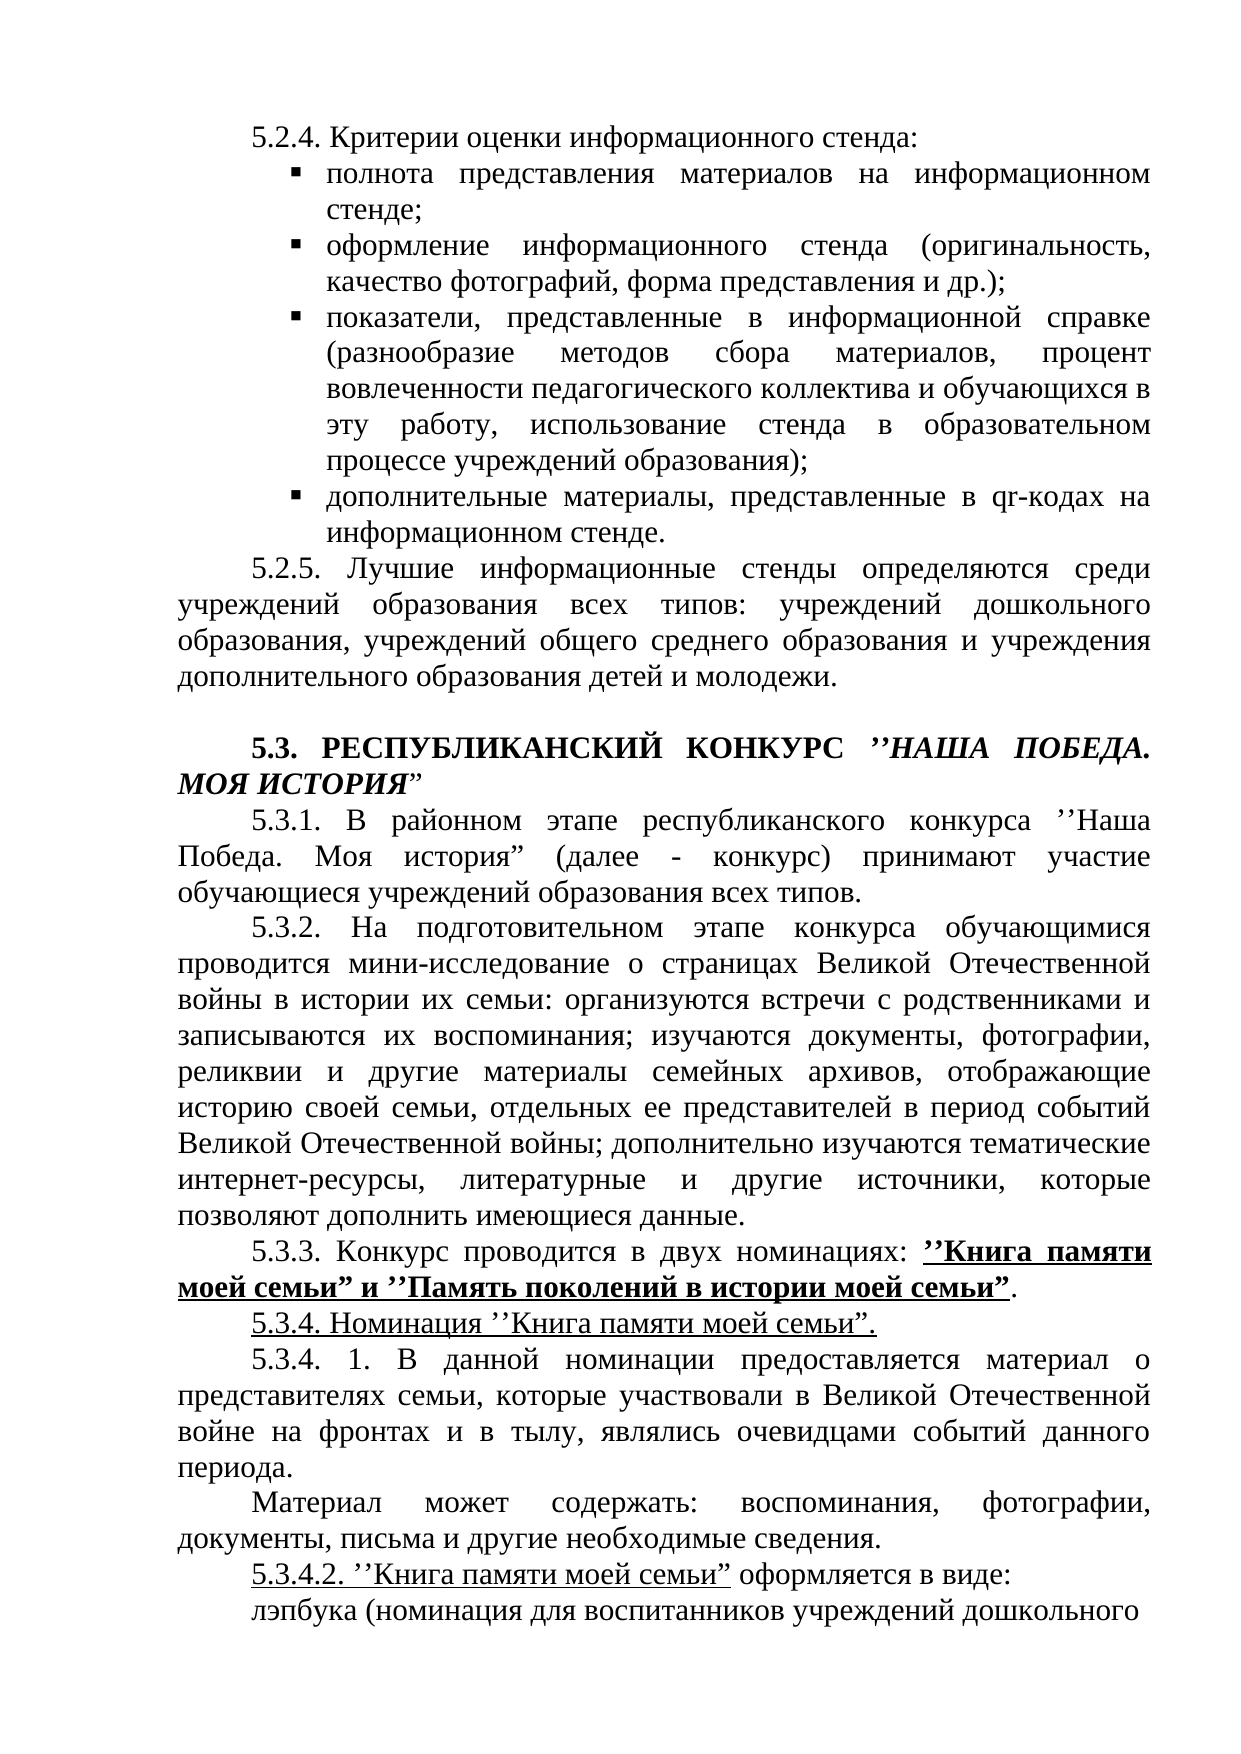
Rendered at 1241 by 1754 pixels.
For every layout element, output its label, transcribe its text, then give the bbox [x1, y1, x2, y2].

text 5.3.3. Конкурс проводится в двух номинациях: ’’Книга памяти моей семьи” и ’’Память поколений в истории моей семьи”. [177, 1232, 1152, 1304]
text 5.3.2. На подготовительном этапе конкурса обучающимися проводится мини-исследование о страницах Великой Отечественной войны в истории их семьи: организуются встречи с родственниками и записываются их воспоминания; изучаются документы, фотографии, реликвии и другие материалы семейных архивов, отображающие историю своей семьи, отдельных ее представителей в период событий Великой Отечественной войны; дополнительно изучаются тематические интернет-ресурсы, литературные и другие источники, которые позволяют дополнить имеющиеся данные. [177, 909, 1152, 1232]
list полнота представления материалов на информационном стенде; [288, 154, 1152, 226]
text 5.3. РЕСПУБЛИКАНСКИЙ КОНКУРС ’’НАША ПОБЕДА. МОЯ ИСТОРИЯ” [177, 729, 1152, 801]
text 5.3.4. 1. В данной номинации предоставляется материал о представителях семьи, которые участвовали в Великой Отечественной войне на фронтах и в тылу, являлись очевидцами событий данного периода. [177, 1340, 1152, 1484]
text 5.3.1. В районном этапе республиканского конкурса ’’Наша Победа. Моя история” (далее - конкурс) принимают участие обучающиеся учреждений образования всех типов. [177, 801, 1152, 909]
text лэпбука (номинация для воспитанников учреждений дошкольного [177, 1592, 1152, 1627]
list оформление информационного стенда (оригинальность, качество фотографий, форма представления и др.); [288, 226, 1152, 298]
list показатели, представленные в информационной справке (разнообразие методов сбора материалов, процент вовлеченности педагогического коллектива и обучающихся в эту работу, использование стенда в образовательном процессе учреждений образования); [288, 298, 1152, 477]
text Материал может содержать: воспоминания, фотографии, документы, письма и другие необходимые сведения. [177, 1484, 1152, 1556]
text 5.2.4. Критерии оценки информационного стенда: [177, 118, 1152, 154]
list дополнительные материалы, представленные в qr-кодах на информационном стенде. [288, 477, 1152, 549]
text 5.2.5. Лучшие информационные стенды определяются среди учреждений образования всех типов: учреждений дошкольного образования, учреждений общего среднего образования и учреждения дополнительного образования детей и молодежи. [177, 549, 1152, 693]
text 5.3.4. Номинация ’’Книга памяти моей семьи”. [177, 1304, 1152, 1340]
text 5.3.4.2. ’’Книга памяти моей семьи” оформляется в виде: [177, 1556, 1152, 1592]
